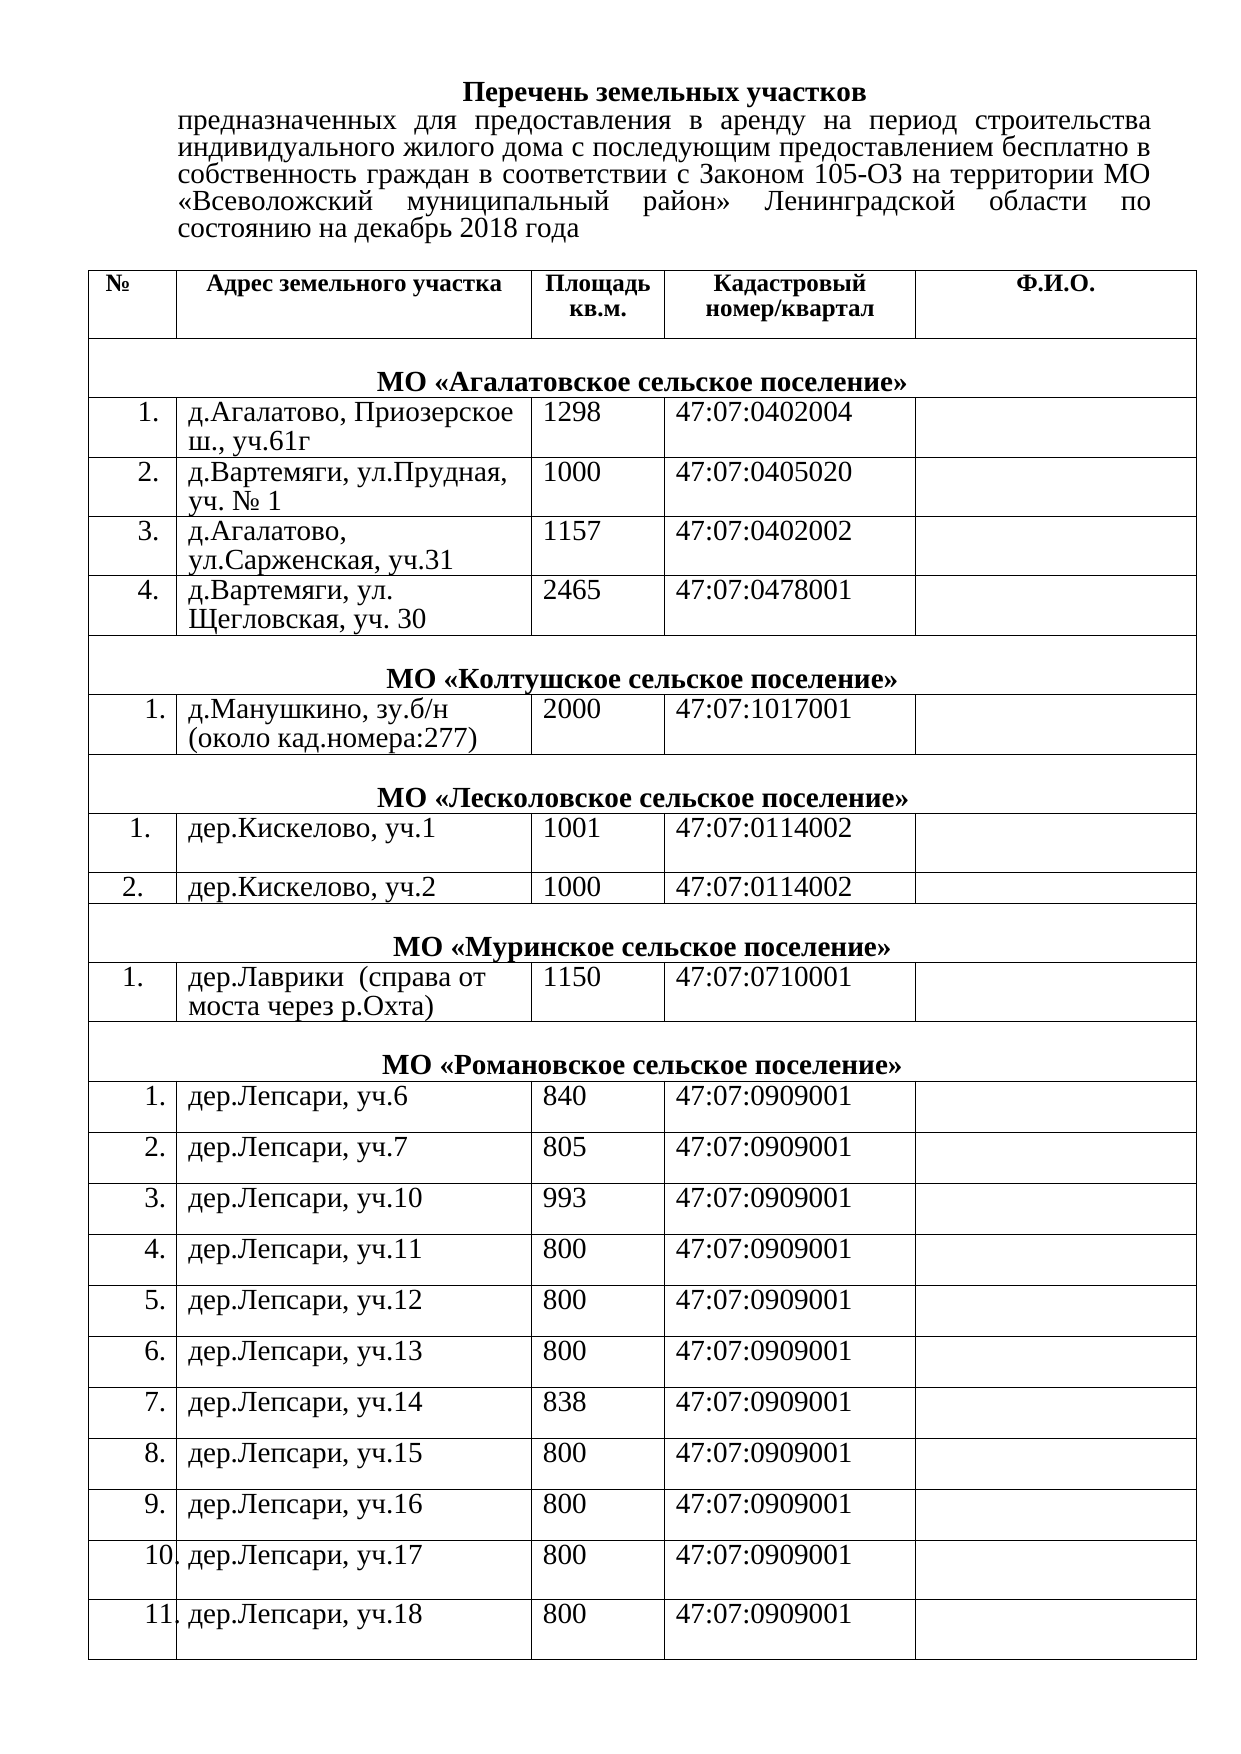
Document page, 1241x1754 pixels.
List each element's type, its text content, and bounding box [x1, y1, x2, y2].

table_cell 47:07:0710001 [665, 963, 915, 1021]
table_cell 1298 [532, 398, 664, 457]
table_cell 800 [532, 1541, 664, 1599]
table_header Кадастровый номер/квартал [665, 271, 915, 338]
table_cell 47:07:0909001 [665, 1235, 915, 1285]
table_cell 2465 [532, 576, 664, 635]
table_cell [89, 1490, 176, 1540]
table_cell д.Манушкино, зу.б/н (около кад.номера:277) [177, 695, 531, 753]
table_header Ф.И.О. [916, 271, 1196, 338]
table_cell [916, 1235, 1196, 1285]
table_cell 1150 [532, 963, 664, 1021]
table_cell 1001 [532, 814, 664, 872]
table_cell дер.Кискелово, уч.1 [177, 814, 531, 872]
table_cell 47:07:0405020 [665, 458, 915, 516]
table_cell дер.Лепсари, уч.10 [177, 1184, 531, 1234]
table_cell [916, 963, 1196, 1021]
table_cell 1000 [532, 873, 664, 902]
table_cell дер.Лепсари, уч.18 [177, 1600, 531, 1659]
table_cell [89, 1235, 176, 1285]
table_cell [916, 398, 1196, 457]
table_cell 47:07:0909001 [665, 1490, 915, 1540]
table_cell 838 [532, 1388, 664, 1438]
text предназначенных для предоставления в аренду на период строительства индивидуального жилого дома с последующим предоставлением бесплатно в собственность граждан в соответствии с Законом 105-ОЗ на территории МО «Всеволожский муниципальный район» Ленинградской области по состоянию на декабрь 2018 года [177, 107, 1152, 243]
table_cell [89, 1388, 176, 1438]
table_cell 993 [532, 1184, 664, 1234]
table_cell дер.Лепсари, уч.13 [177, 1337, 531, 1387]
table_cell 800 [532, 1600, 664, 1659]
table_header Площадь кв.м. [532, 271, 664, 338]
table_cell [89, 1439, 176, 1489]
table_cell 47:07:0478001 [665, 576, 915, 635]
text Перечень земельных участков [177, 74, 1152, 107]
table_cell 1. [89, 814, 176, 872]
table_cell 47:07:0909001 [665, 1133, 915, 1183]
table_cell [916, 458, 1196, 516]
table_cell [916, 873, 1196, 902]
table_cell д.Агалатово, Приозерское ш., уч.61г [177, 398, 531, 457]
table_cell [89, 458, 176, 516]
table_cell 47:07:0114002 [665, 814, 915, 872]
table_cell 2000 [532, 695, 664, 753]
table_cell [89, 398, 176, 457]
table_cell дер.Лепсари, уч.14 [177, 1388, 531, 1438]
table_cell [89, 517, 176, 575]
table_cell [916, 814, 1196, 872]
table_cell 47:07:1017001 [665, 695, 915, 753]
table_cell 47:07:0402002 [665, 517, 915, 575]
table_cell дер.Лаврики (справа от моста через р.Охта) [177, 963, 531, 1021]
table_cell [89, 1184, 176, 1234]
table_cell 1. [89, 963, 176, 1021]
table_cell дер.Лепсари, уч.7 [177, 1133, 531, 1183]
table_cell 47:07:0114002 [665, 873, 915, 902]
table_cell [916, 1184, 1196, 1234]
table_header Адрес земельного участка [177, 271, 531, 338]
table_cell 47:07:0909001 [665, 1439, 915, 1489]
table_cell [89, 576, 176, 635]
table_cell [916, 1133, 1196, 1183]
table_cell МО «Муринское сельское поселение» [89, 904, 1196, 962]
table_cell 47:07:0402004 [665, 398, 915, 457]
table_cell [916, 1082, 1196, 1132]
table_cell [89, 695, 176, 753]
table_cell д.Вартемяги, ул. Щегловская, уч. 30 [177, 576, 531, 635]
table_cell 1157 [532, 517, 664, 575]
table_cell 47:07:0909001 [665, 1286, 915, 1336]
table_cell дер.Лепсари, уч.16 [177, 1490, 531, 1540]
table_cell [89, 1082, 176, 1132]
table_cell 800 [532, 1286, 664, 1336]
table_cell МО «Лесколовское сельское поселение» [89, 755, 1196, 813]
table_cell дер.Лепсари, уч.12 [177, 1286, 531, 1336]
table_cell МО «Колтушское сельское поселение» [89, 636, 1196, 694]
table_cell [89, 1286, 176, 1336]
table_cell д.Вартемяги, ул.Прудная, уч. № 1 [177, 458, 531, 516]
table_cell 47:07:0909001 [665, 1184, 915, 1234]
table_cell 47:07:0909001 [665, 1600, 915, 1659]
table_cell д.Агалатово, ул.Сарженская, уч.31 [177, 517, 531, 575]
table_cell 2. [89, 873, 176, 902]
table_cell [89, 1541, 176, 1599]
table_cell [916, 695, 1196, 753]
table_cell 840 [532, 1082, 664, 1132]
table_cell 800 [532, 1337, 664, 1387]
table_cell дер.Лепсари, уч.11 [177, 1235, 531, 1285]
table_cell [916, 1439, 1196, 1489]
table_cell [916, 1600, 1196, 1659]
table_cell 47:07:0909001 [665, 1388, 915, 1438]
table_cell [89, 1133, 176, 1183]
table_cell [916, 517, 1196, 575]
table_cell 47:07:0909001 [665, 1082, 915, 1132]
table_cell [916, 1490, 1196, 1540]
table_cell МО «Агалатовское сельское поселение» [89, 339, 1196, 397]
table_cell 1000 [532, 458, 664, 516]
table_cell 800 [532, 1439, 664, 1489]
table_cell [916, 1541, 1196, 1599]
table_cell [89, 1337, 176, 1387]
table_cell 800 [532, 1490, 664, 1540]
table_cell МО «Романовское сельское поселение» [89, 1022, 1196, 1081]
table_cell [916, 1286, 1196, 1336]
table_cell [916, 1337, 1196, 1387]
table_cell [89, 1600, 176, 1659]
table_cell дер.Лепсари, уч.15 [177, 1439, 531, 1489]
table_cell 800 [532, 1235, 664, 1285]
table_header № [89, 271, 176, 338]
table_cell дер.Кискелово, уч.2 [177, 873, 531, 902]
table_cell дер.Лепсари, уч.17 [177, 1541, 531, 1599]
table_cell 47:07:0909001 [665, 1541, 915, 1599]
table_cell дер.Лепсари, уч.6 [177, 1082, 531, 1132]
table_cell 805 [532, 1133, 664, 1183]
table_cell 47:07:0909001 [665, 1337, 915, 1387]
table_cell [916, 1388, 1196, 1438]
table_cell [916, 576, 1196, 635]
